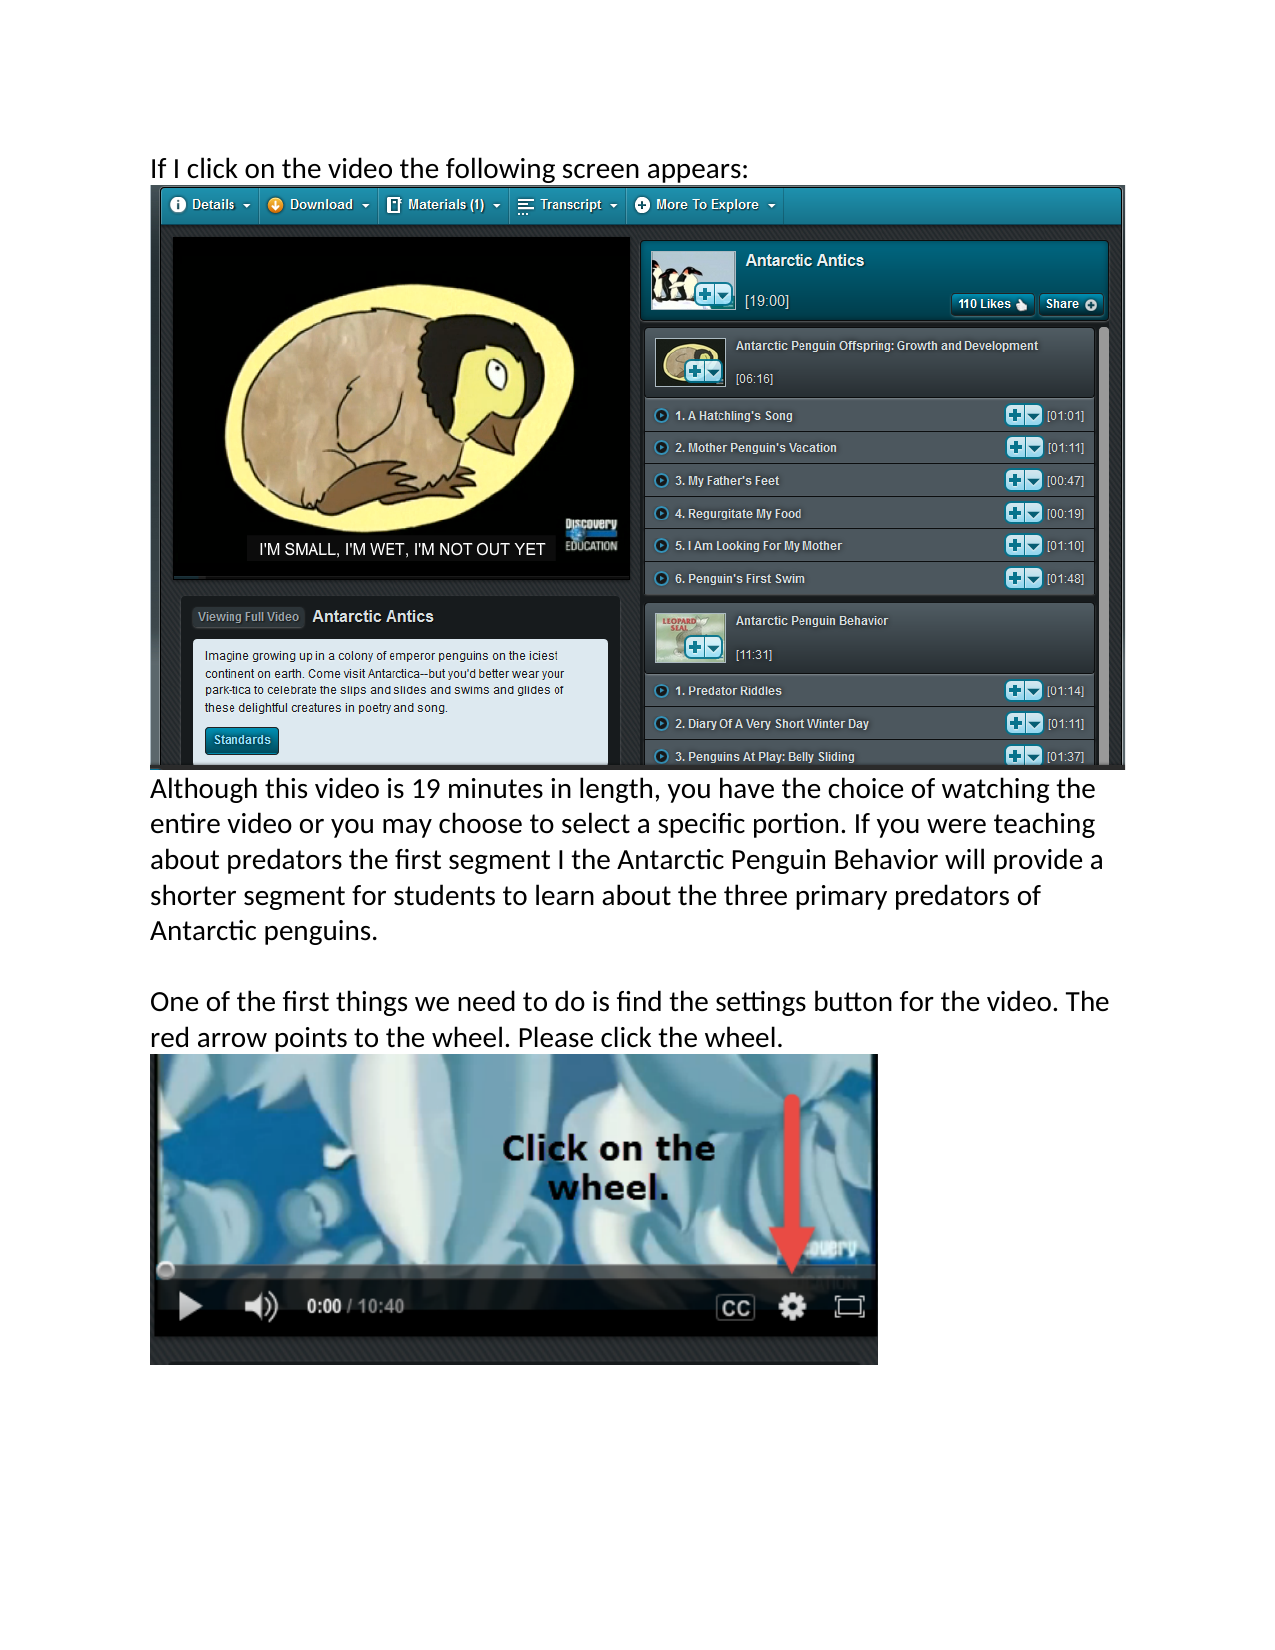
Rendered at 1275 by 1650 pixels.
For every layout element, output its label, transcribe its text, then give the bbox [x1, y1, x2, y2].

picture [150, 185, 1125, 770]
picture [150, 1054, 878, 1365]
text Although this video is 19 minutes in length, you have the choice of watching the entire video or you may choose to select a specific portion. If you were teaching about predators the first segment I the Antarctic Penguin Behavior will provide a shorter segment for students to learn about the three primary predators of Antarctic penguins. [150, 770, 1125, 948]
text One of the first things we need to do is find the settings button for the video. The red arrow points to the wheel. Please click the wheel. [150, 983, 1125, 1055]
text If I click on the video the following screen appears: [150, 150, 1125, 185]
